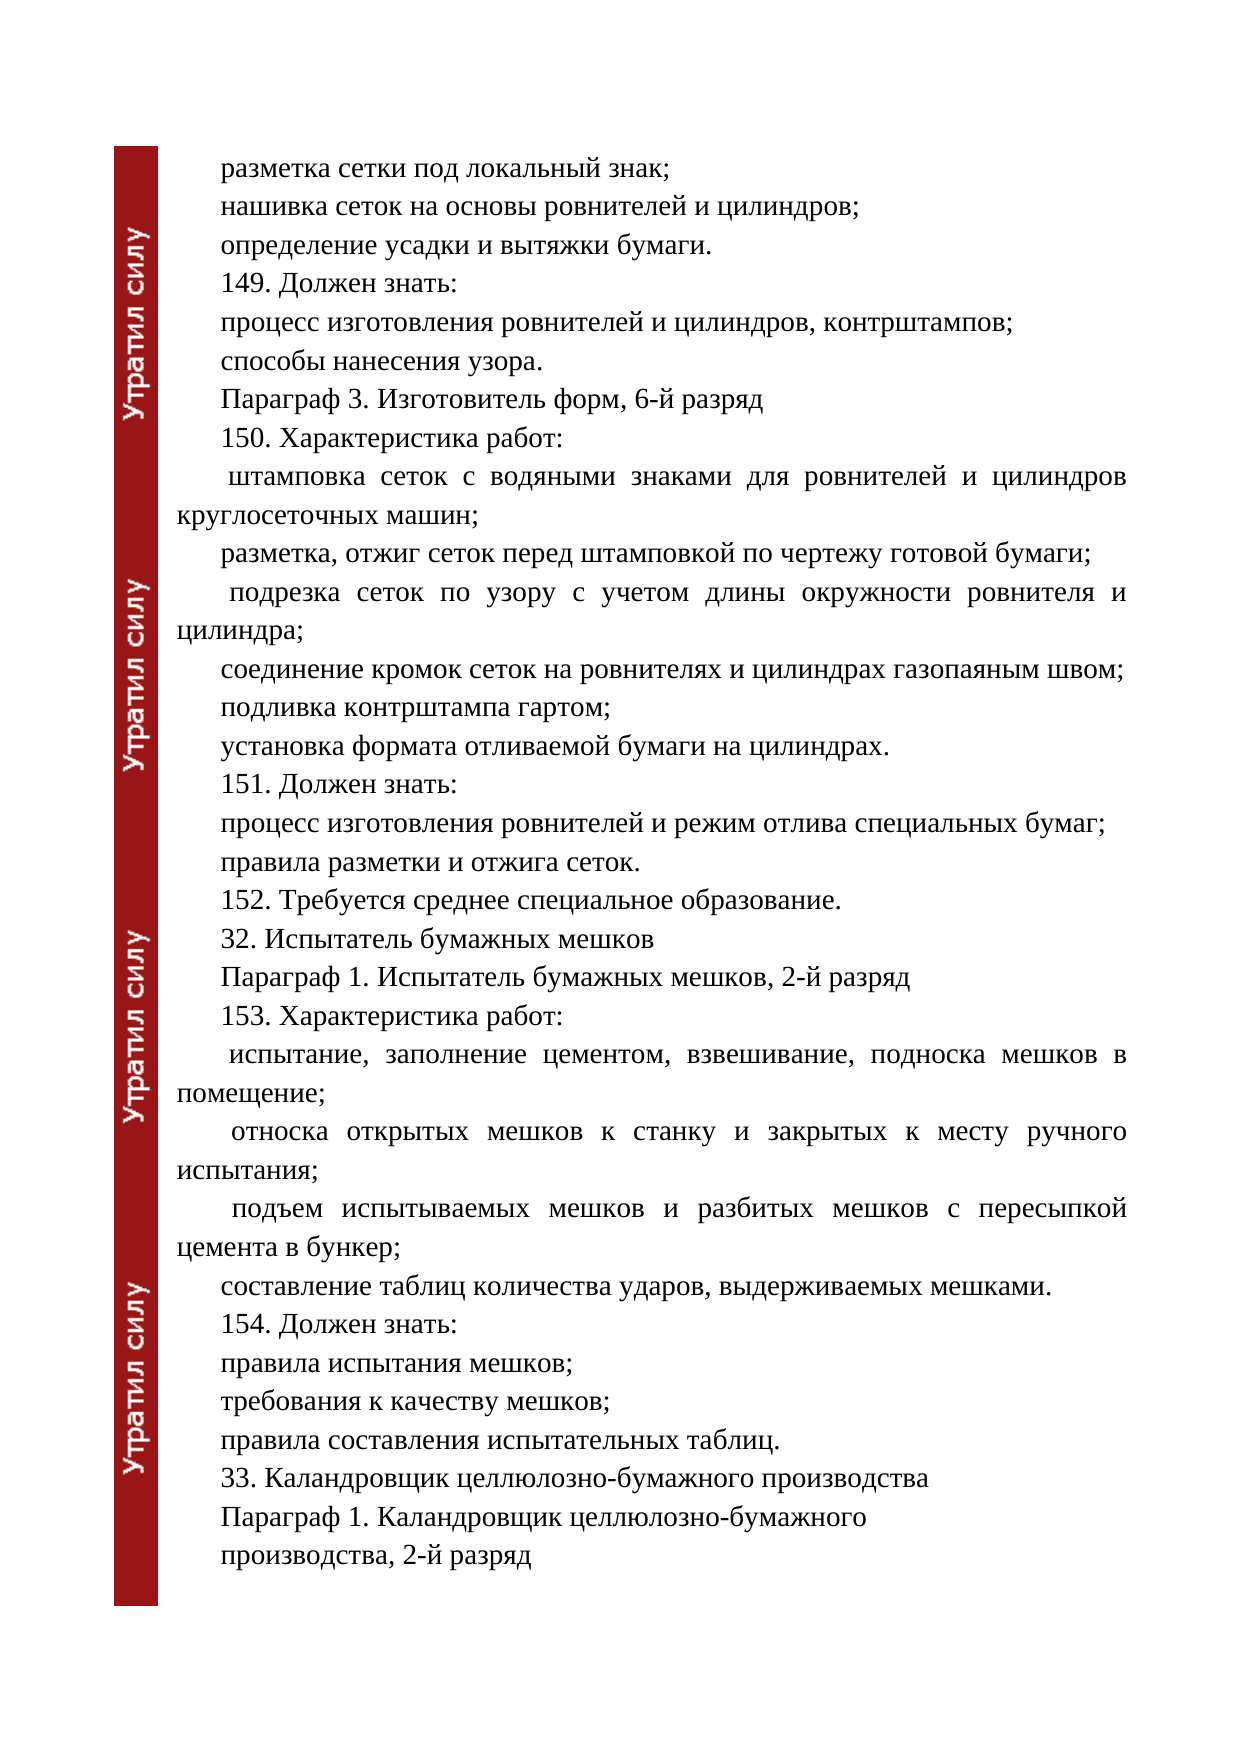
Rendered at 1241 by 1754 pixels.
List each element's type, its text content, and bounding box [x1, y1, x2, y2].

picture [114, 1031, 158, 1036]
picture [114, 993, 158, 998]
text процесс изготовления ровнителей и цилиндров, контрштампов; [112, 304, 1128, 338]
text испытание, заполнение цементом, взвешивание, подноска мешков в помещение; [112, 1036, 1128, 1108]
text разметка сетки под локальный знак; [112, 150, 1128, 183]
picture [114, 530, 158, 535]
text правила разметки и отжига сеток. [112, 844, 1128, 877]
text правила составления испытательных таблиц. [112, 1422, 1128, 1455]
text правила испытания мешков; [112, 1345, 1128, 1378]
picture [114, 146, 158, 150]
picture [114, 954, 158, 959]
picture [114, 646, 158, 651]
text Параграф 3. Изготовитель форм, 6-й разряд [112, 381, 1128, 415]
text подъем испытываемых мешков и разбитых мешков с пересыпкой цемента в бункер; [112, 1191, 1128, 1263]
picture [114, 453, 158, 458]
picture [114, 1108, 158, 1113]
picture [114, 1571, 158, 1606]
picture [114, 299, 158, 304]
text подливка контрштампа гартом; [112, 689, 1128, 723]
text 154. Должен знать: [112, 1306, 1128, 1340]
picture [114, 1455, 158, 1460]
picture [114, 877, 158, 882]
picture [114, 338, 158, 343]
text процесс изготовления ровнителей и режим отлива специальных бумаг; [112, 805, 1128, 839]
picture [114, 839, 158, 844]
picture [114, 1417, 158, 1422]
text производства, 2-й разряд [112, 1537, 1128, 1571]
picture [114, 762, 158, 767]
picture [114, 376, 158, 381]
picture [114, 1378, 158, 1383]
picture [114, 1186, 158, 1191]
text относка открытых мешков к станку и закрытых к месту ручного испытания; [112, 1113, 1128, 1186]
text 150. Характеристика работ: [112, 420, 1128, 453]
text определение усадки и вытяжки бумаги. [112, 227, 1128, 261]
picture [114, 916, 158, 921]
picture [114, 183, 158, 188]
text 152. Требуется среднее специальное образование. [112, 882, 1128, 916]
picture [114, 222, 158, 227]
text Параграф 1. Каландровщик целлюлозно-бумажного [112, 1499, 1128, 1532]
text составление таблиц количества ударов, выдерживаемых мешками. [112, 1268, 1128, 1301]
picture [114, 723, 158, 728]
picture [114, 684, 158, 689]
text 151. Должен знать: [112, 767, 1128, 800]
text штамповка сеток с водяными знаками для ровнителей и цилиндров круглосеточных машин; [112, 458, 1128, 530]
text требования к качеству мешков; [112, 1383, 1128, 1417]
text 32. Испытатель бумажных мешков [112, 921, 1128, 954]
text установка формата отливаемой бумаги на цилиндрах. [112, 728, 1128, 762]
text Параграф 1. Испытатель бумажных мешков, 2-й разряд [112, 959, 1128, 993]
text 33. Каландровщик целлюлозно-бумажного производства [112, 1460, 1128, 1494]
picture [114, 569, 158, 574]
picture [114, 1301, 158, 1306]
text нашивка сеток на основы ровнителей и цилиндров; [112, 188, 1128, 222]
text подрезка сеток по узору с учетом длины окружности ровнителя и цилиндра; [112, 574, 1128, 646]
text разметка, отжиг сеток перед штамповкой по чертежу готовой бумаги; [112, 535, 1128, 569]
picture [114, 261, 158, 266]
text соединение кромок сеток на ровнителях и цилиндрах газопаяным швом; [112, 651, 1128, 684]
picture [114, 1532, 158, 1537]
picture [114, 1494, 158, 1499]
text 149. Должен знать: [112, 266, 1128, 299]
picture [114, 800, 158, 805]
picture [114, 1340, 158, 1345]
text 153. Характеристика работ: [112, 998, 1128, 1031]
picture [114, 415, 158, 420]
picture [114, 1263, 158, 1268]
text способы нанесения узора. [112, 343, 1128, 376]
